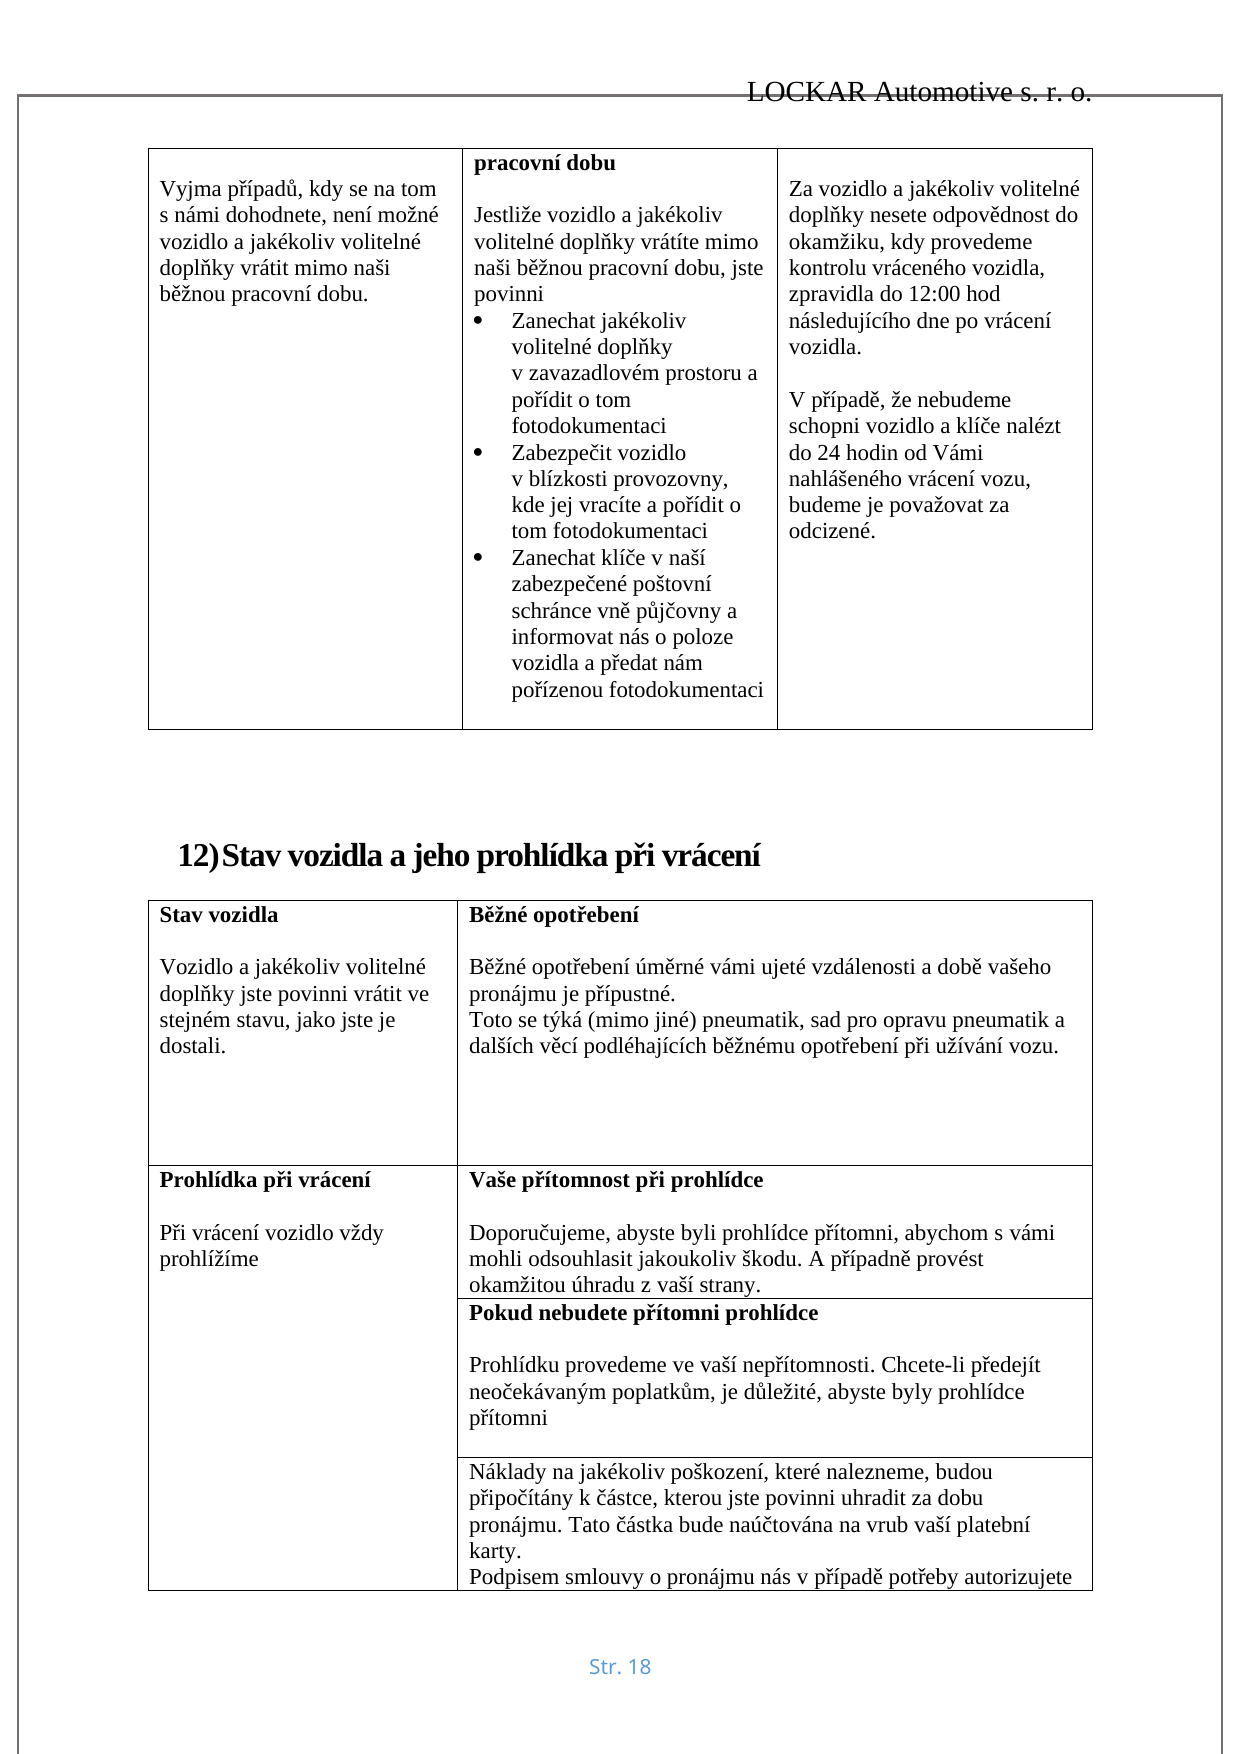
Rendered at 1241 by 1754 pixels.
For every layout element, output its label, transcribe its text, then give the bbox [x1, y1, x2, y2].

table_header Stav vozidla Vozidlo a jakékoliv volitelné doplňky jste povinni vrátit ve stejném stavu, jako jste je dostali. [149, 901, 457, 1165]
table_cell Vaše přítomnost při prohlídce Doporučujeme, abyste byli prohlídce přítomni, abychom s vámi mohli odsouhlasit jakoukoliv škodu. A případně provést okamžitou úhradu z vaší strany. [458, 1166, 1092, 1298]
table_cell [149, 149, 462, 728]
table_cell Pokud nebudete přítomni prohlídce Prohlídku provedeme ve vaší nepřítomnosti. Chcete-li předejít neočekávaným poplatkům, je důležité, abyste byly prohlídce přítomni [458, 1299, 1092, 1457]
table_header Běžné opotřebení Běžné opotřebení úměrné vámi ujeté vzdálenosti a době vašeho pronájmu je přípustné. Toto se týká (mimo jiné) pneumatik, sad pro opravu pneumatik a dalších věcí podléhajících běžnému opotřebení při užívání vozu. [458, 901, 1092, 1165]
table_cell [778, 149, 1092, 728]
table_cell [458, 1458, 1092, 1590]
table_cell Prohlídka při vrácení Při vrácení vozidlo vždy prohlížíme [149, 1166, 457, 1590]
title Stav vozidla a jeho prohlídka při vrácení [177, 835, 1093, 873]
